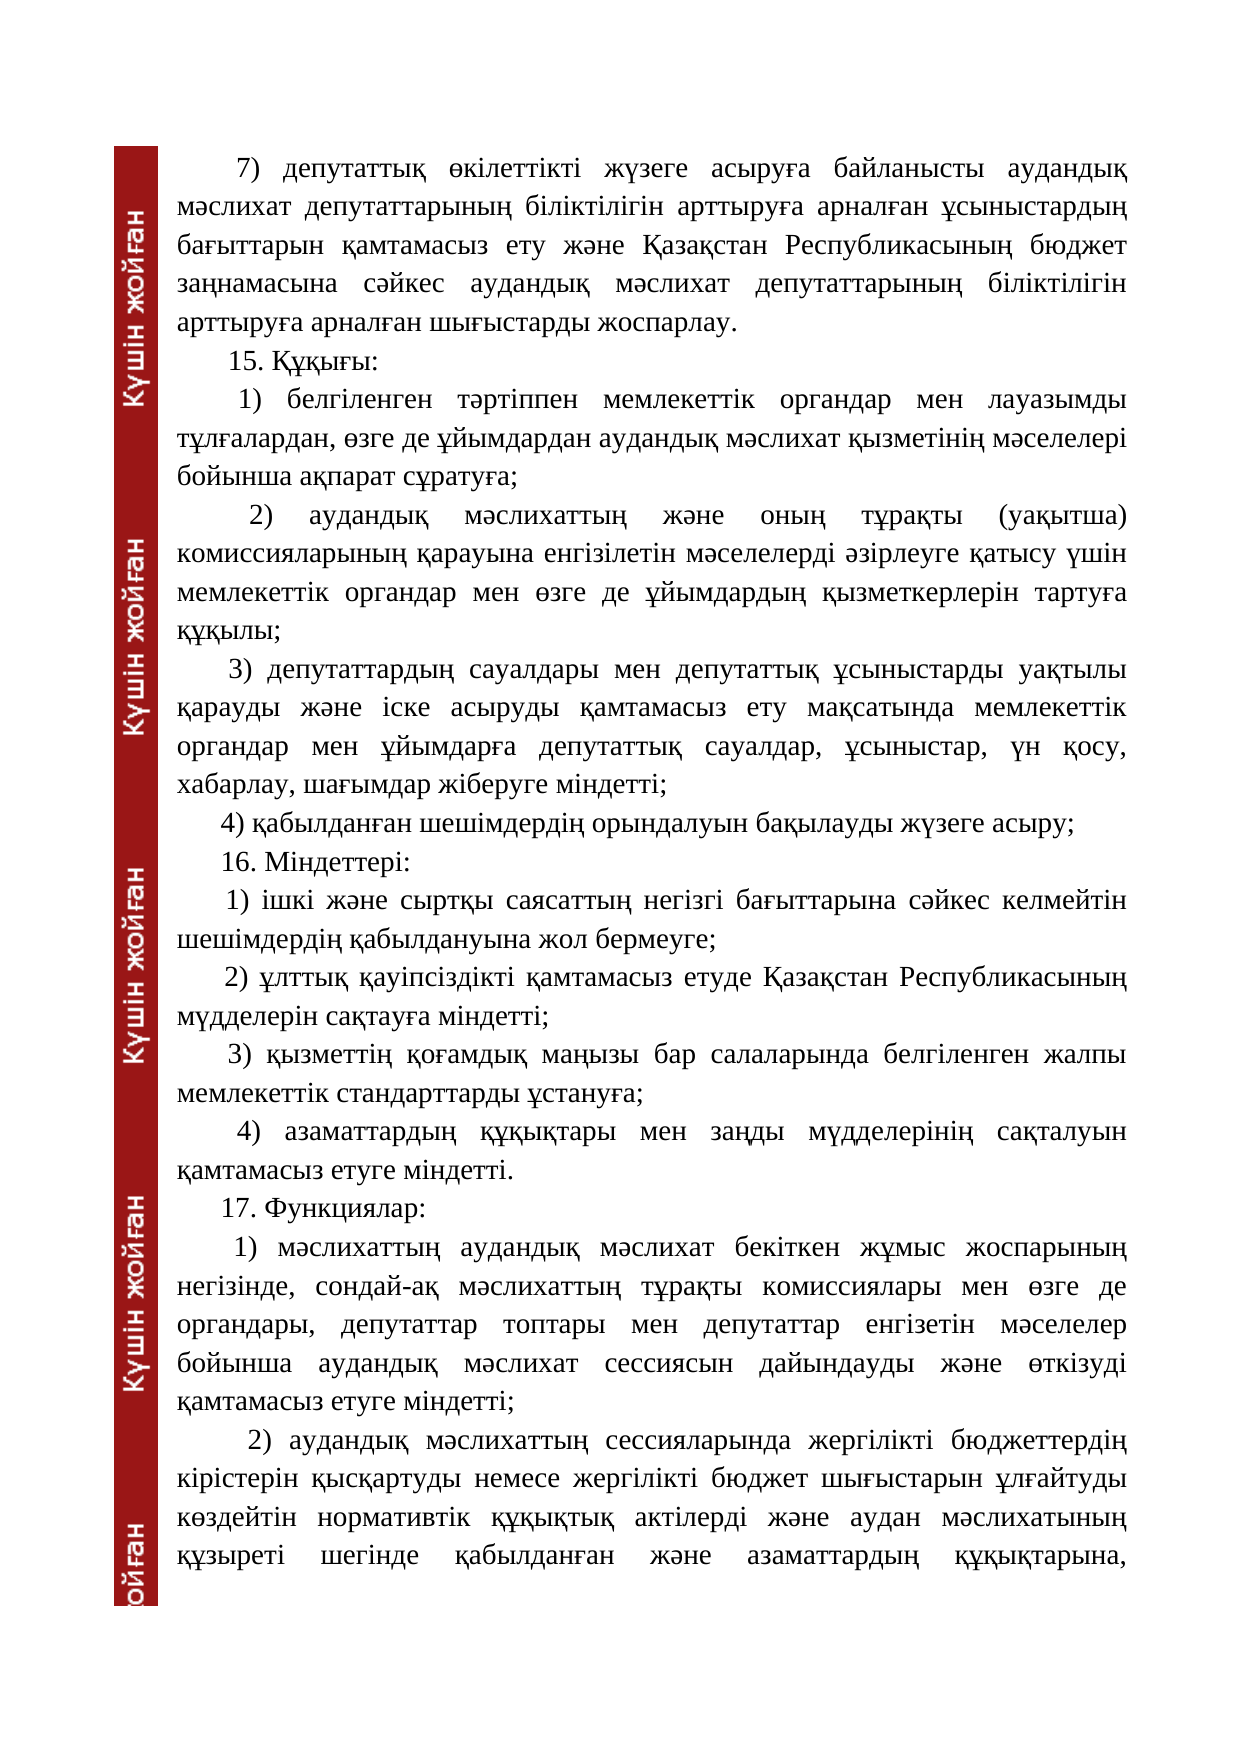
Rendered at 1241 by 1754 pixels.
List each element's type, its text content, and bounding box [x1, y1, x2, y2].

text 2) аудандық мәслихаттың және оның тұрақты (уақытша) комиссияларының қарауына енгізілетін мәселелерді әзірлеуге қатысу үшін мемлекеттік органдар мен өзге де ұйымдардың қызметкерлерін тартуға құқылы; [112, 497, 1128, 646]
text 17. Функциялар: [112, 1191, 1128, 1224]
text 15. Құқығы: [112, 343, 1128, 376]
text 16. Міндеттері: [112, 844, 1128, 877]
picture [114, 877, 158, 882]
text 3) қызметтің қоғамдық маңызы бар салаларында белгіленген жалпы мемлекеттік стандарттарды ұстануға; [112, 1036, 1128, 1108]
picture [114, 1108, 158, 1113]
picture [114, 492, 158, 497]
picture [114, 1417, 158, 1422]
text 7) депутаттық өкілеттікті жүзеге асыруға байланысты аудандық мәслихат депутаттарының біліктілігін арттыруға арналған ұсыныстардың бағыттарын қамтамасыз ету және Қазақстан Республикасының бюджет заңнамасына сәйкес аудандық мәслихат депутаттарының біліктілігін арттыруға арналған шығыстарды жоспарлау. [112, 150, 1128, 338]
picture [114, 1186, 158, 1191]
picture [114, 1224, 158, 1229]
picture [114, 1571, 158, 1606]
picture [114, 1031, 158, 1036]
picture [114, 376, 158, 381]
picture [114, 954, 158, 959]
text 3) депутаттардың сауалдары мен депутаттық ұсыныстарды уақтылы қарауды және іске асыруды қамтамасыз ету мақсатында мемлекеттік органдар мен ұйымдарға депутаттық сауалдар, ұсыныстар, үн қосу, хабарлау, шағымдар жіберуге міндетті; [112, 651, 1128, 800]
picture [114, 646, 158, 651]
picture [114, 800, 158, 805]
picture [114, 839, 158, 844]
text 1) ішкі және сыртқы саясаттың негізгі бағыттарына сәйкес келмейтін шешімдердің қабылдануына жол бермеуге; [112, 882, 1128, 954]
text 4) азаматтардың құқықтары мен заңды мүдделерінің сақталуын қамтамасыз етуге міндетті. [112, 1113, 1128, 1186]
picture [114, 146, 158, 150]
text 2) ұлттық қауіпсіздікті қамтамасыз етуде Қазақстан Республикасының мүдделерін сақтауға міндетті; [112, 959, 1128, 1031]
text 4) қабылданған шешімдердің орындалуын бақылауды жүзеге асыру; [112, 805, 1128, 839]
text 1) мәслихаттың аудандық мәслихат бекіткен жұмыс жоспарының негізінде, сондай-ақ мәслихаттың тұрақты комиссиялары мен өзге де органдары, депутаттар топтары мен депутаттар енгізетін мәселелер бойынша аудандық мәслихат сессиясын дайындауды және өткізуді қамтамасыз етуге міндетті; [112, 1229, 1128, 1417]
text 1) белгіленген тәртіппен мемлекеттік органдар мен лауазымды тұлғалардан, өзге де ұйымдардан аудандық мәслихат қызметінің мәселелері бойынша ақпарат сұратуға; [112, 381, 1128, 492]
picture [114, 338, 158, 343]
